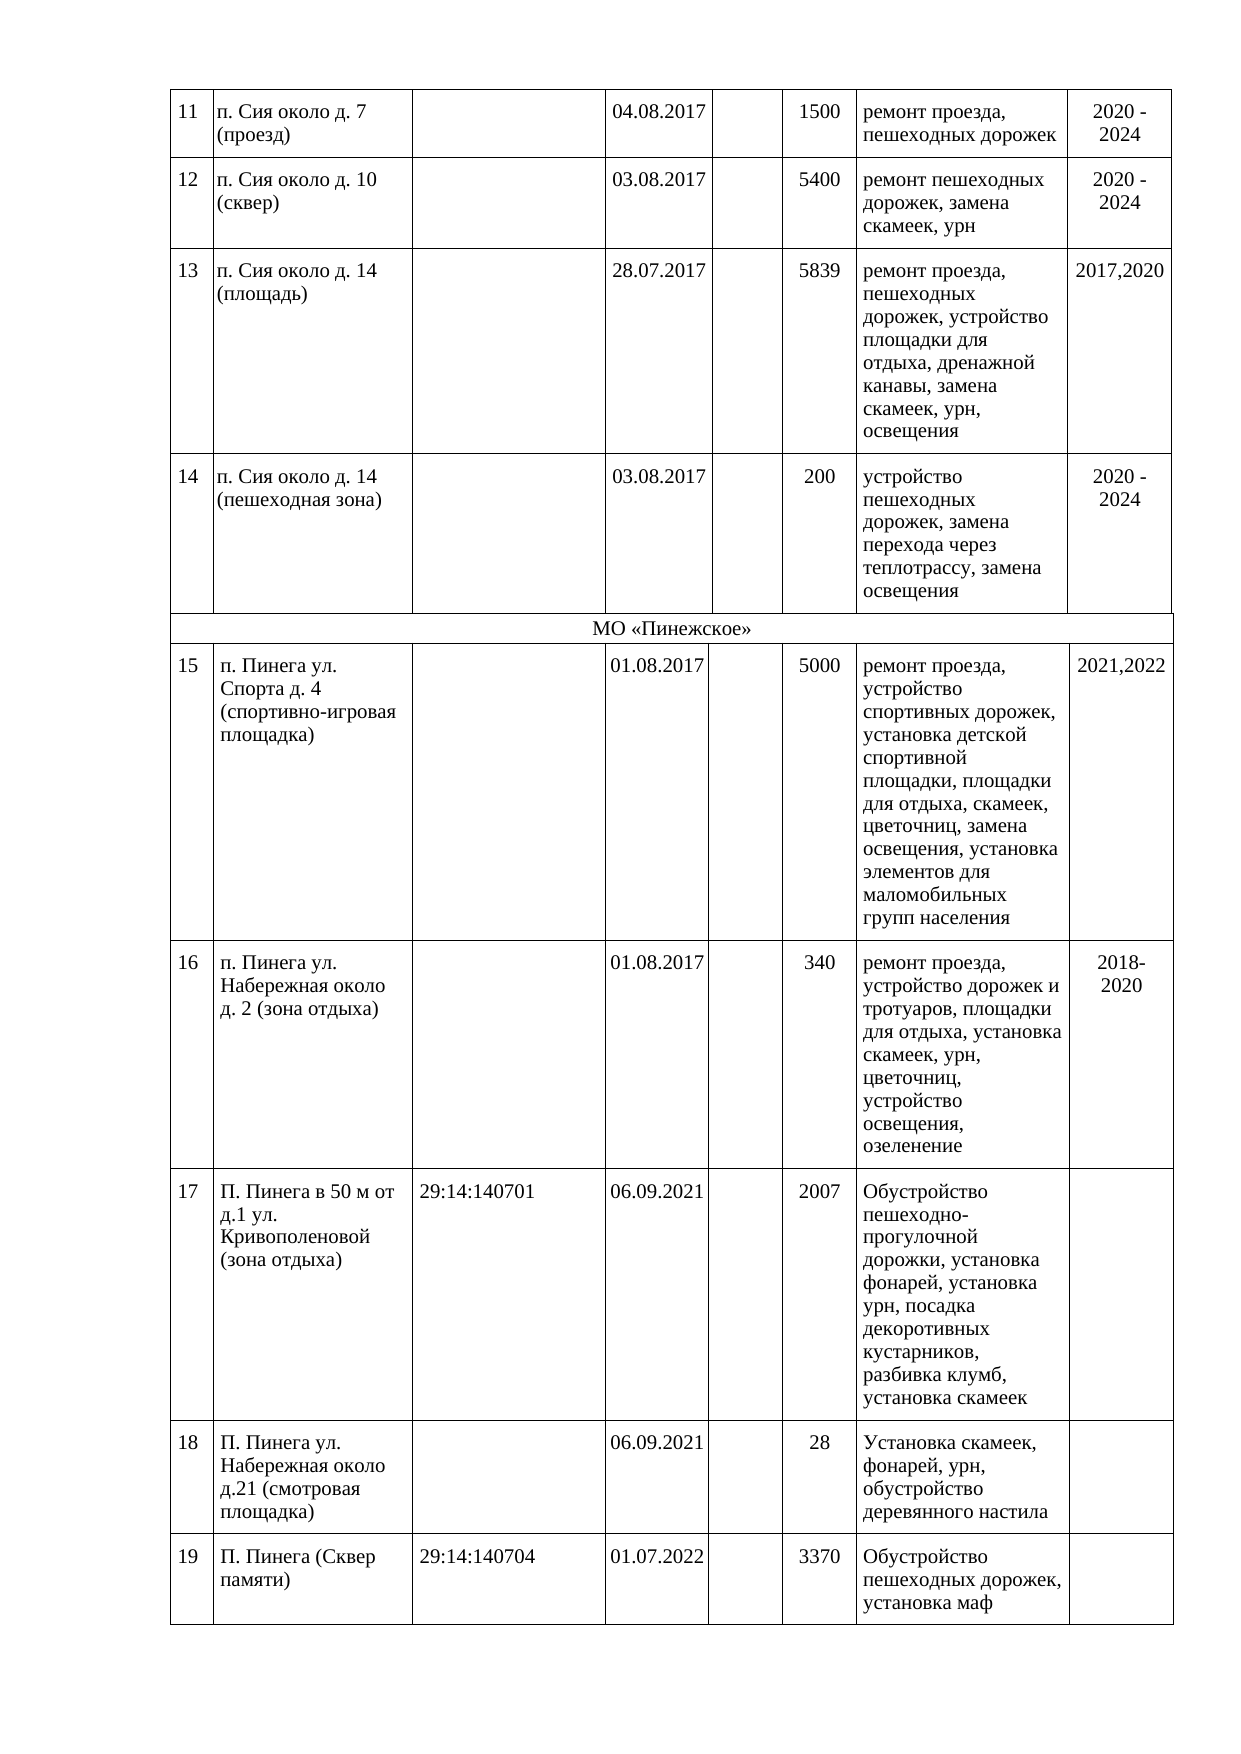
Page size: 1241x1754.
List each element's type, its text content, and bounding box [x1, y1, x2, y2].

table_cell [709, 1169, 782, 1419]
table_cell 29:14:140704 [413, 1534, 605, 1624]
table_cell 5400 [783, 158, 856, 248]
table_cell Обустройство пешеходно-прогулочной дорожки, установка фонарей, установка урн, посадка декоротивных кустарников, разбивка клумб, установка скамеек [857, 1169, 1069, 1419]
table_cell 29:14:140701 [413, 1169, 605, 1419]
table_cell [1070, 1534, 1173, 1624]
table_cell 13 [171, 249, 213, 453]
table_cell МО «Пинежское» [171, 614, 1173, 642]
table_cell ремонт проезда, пешеходных дорожек, устройство площадки для отдыха, дренажной канавы, замена скамеек, урн, освещения [857, 249, 1067, 453]
table_cell [413, 454, 605, 613]
table_cell 2017,2020 [1068, 249, 1171, 453]
table_cell 28.07.2017 [606, 249, 712, 453]
table_cell 15 [171, 644, 213, 940]
table_cell 06.09.2021 [606, 1169, 708, 1419]
table_cell 2020 - 2024 [1068, 454, 1171, 613]
table_cell 5000 [783, 644, 856, 940]
table_cell ремонт проезда, пешеходных дорожек [857, 90, 1067, 157]
table_cell 3370 [783, 1534, 856, 1624]
table_cell п. Сия около д. 14 (площадь) [214, 249, 412, 453]
table_cell 11 [171, 90, 213, 157]
table_cell 14 [171, 454, 213, 613]
table_cell [709, 941, 782, 1168]
table_cell 01.08.2017 [606, 644, 708, 940]
table_cell п. Пинега ул. Спорта д. 4 (спортивно-игровая площадка) [214, 644, 412, 940]
table_cell 19 [171, 1534, 213, 1624]
table_cell 04.08.2017 [606, 90, 712, 157]
table_cell 17 [171, 1169, 213, 1419]
table_cell 2021,2022 [1070, 644, 1173, 940]
table_cell ремонт проезда, устройство спортивных дорожек, установка детской спортивной площадки, площадки для отдыха, скамеек, цветочниц, замена освещения, установка элементов для маломобильных групп населения [857, 644, 1069, 940]
table_cell 28 [783, 1421, 856, 1533]
table_cell 16 [171, 941, 213, 1168]
table_cell п. Пинега ул. Набережная около д. 2 (зона отдыха) [214, 941, 412, 1168]
table_cell П. Пинега ул. Набережная около д.21 (смотровая площадка) [214, 1421, 412, 1533]
table_cell 01.07.2022 [606, 1534, 708, 1624]
table_cell 2007 [783, 1169, 856, 1419]
table_cell [709, 1421, 782, 1533]
table_cell [413, 1421, 605, 1533]
table_cell [713, 158, 782, 248]
table_cell П. Пинега (Сквер памяти) [214, 1534, 412, 1624]
table_cell ремонт проезда, устройство дорожек и тротуаров, площадки для отдыха, установка скамеек, урн, цветочниц, устройство освещения, озеленение [857, 941, 1069, 1168]
table_cell п. Сия около д. 10 (сквер) [214, 158, 412, 248]
table_cell 2020 - 2024 [1068, 158, 1171, 248]
table_cell 18 [171, 1421, 213, 1533]
table_cell 5839 [783, 249, 856, 453]
table_cell [713, 249, 782, 453]
table_cell 03.08.2017 [606, 454, 712, 613]
table_cell [713, 90, 782, 157]
table_cell [413, 249, 605, 453]
table_cell 340 [783, 941, 856, 1168]
table_cell [709, 1534, 782, 1624]
table_cell 2018- 2020 [1070, 941, 1173, 1168]
table_cell 03.08.2017 [606, 158, 712, 248]
table_cell 1500 [783, 90, 856, 157]
table_cell ремонт пешеходных дорожек, замена скамеек, урн [857, 158, 1067, 248]
table_cell [413, 644, 605, 940]
table_cell [413, 90, 605, 157]
table_cell Обустройство пешеходных дорожек, установка маф [857, 1534, 1069, 1624]
table_cell 12 [171, 158, 213, 248]
table_cell [1070, 1169, 1173, 1419]
table_cell [713, 454, 782, 613]
table_cell устройство пешеходных дорожек, замена перехода через теплотрассу, замена освещения [857, 454, 1067, 613]
table_cell 2020 - 2024 [1068, 90, 1171, 157]
table_cell [413, 941, 605, 1168]
table_cell 200 [783, 454, 856, 613]
table_cell 06.09.2021 [606, 1421, 708, 1533]
table_cell 01.08.2017 [606, 941, 708, 1168]
table_cell [1070, 1421, 1173, 1533]
table_cell П. Пинега в 50 м от д.1 ул. Кривополеновой (зона отдыха) [214, 1169, 412, 1419]
table_cell п. Сия около д. 7 (проезд) [214, 90, 412, 157]
table_cell п. Сия около д. 14 (пешеходная зона) [214, 454, 412, 613]
table_cell [709, 644, 782, 940]
table_cell [413, 158, 605, 248]
table_cell Установка скамеек, фонарей, урн, обустройство деревянного настила [857, 1421, 1069, 1533]
